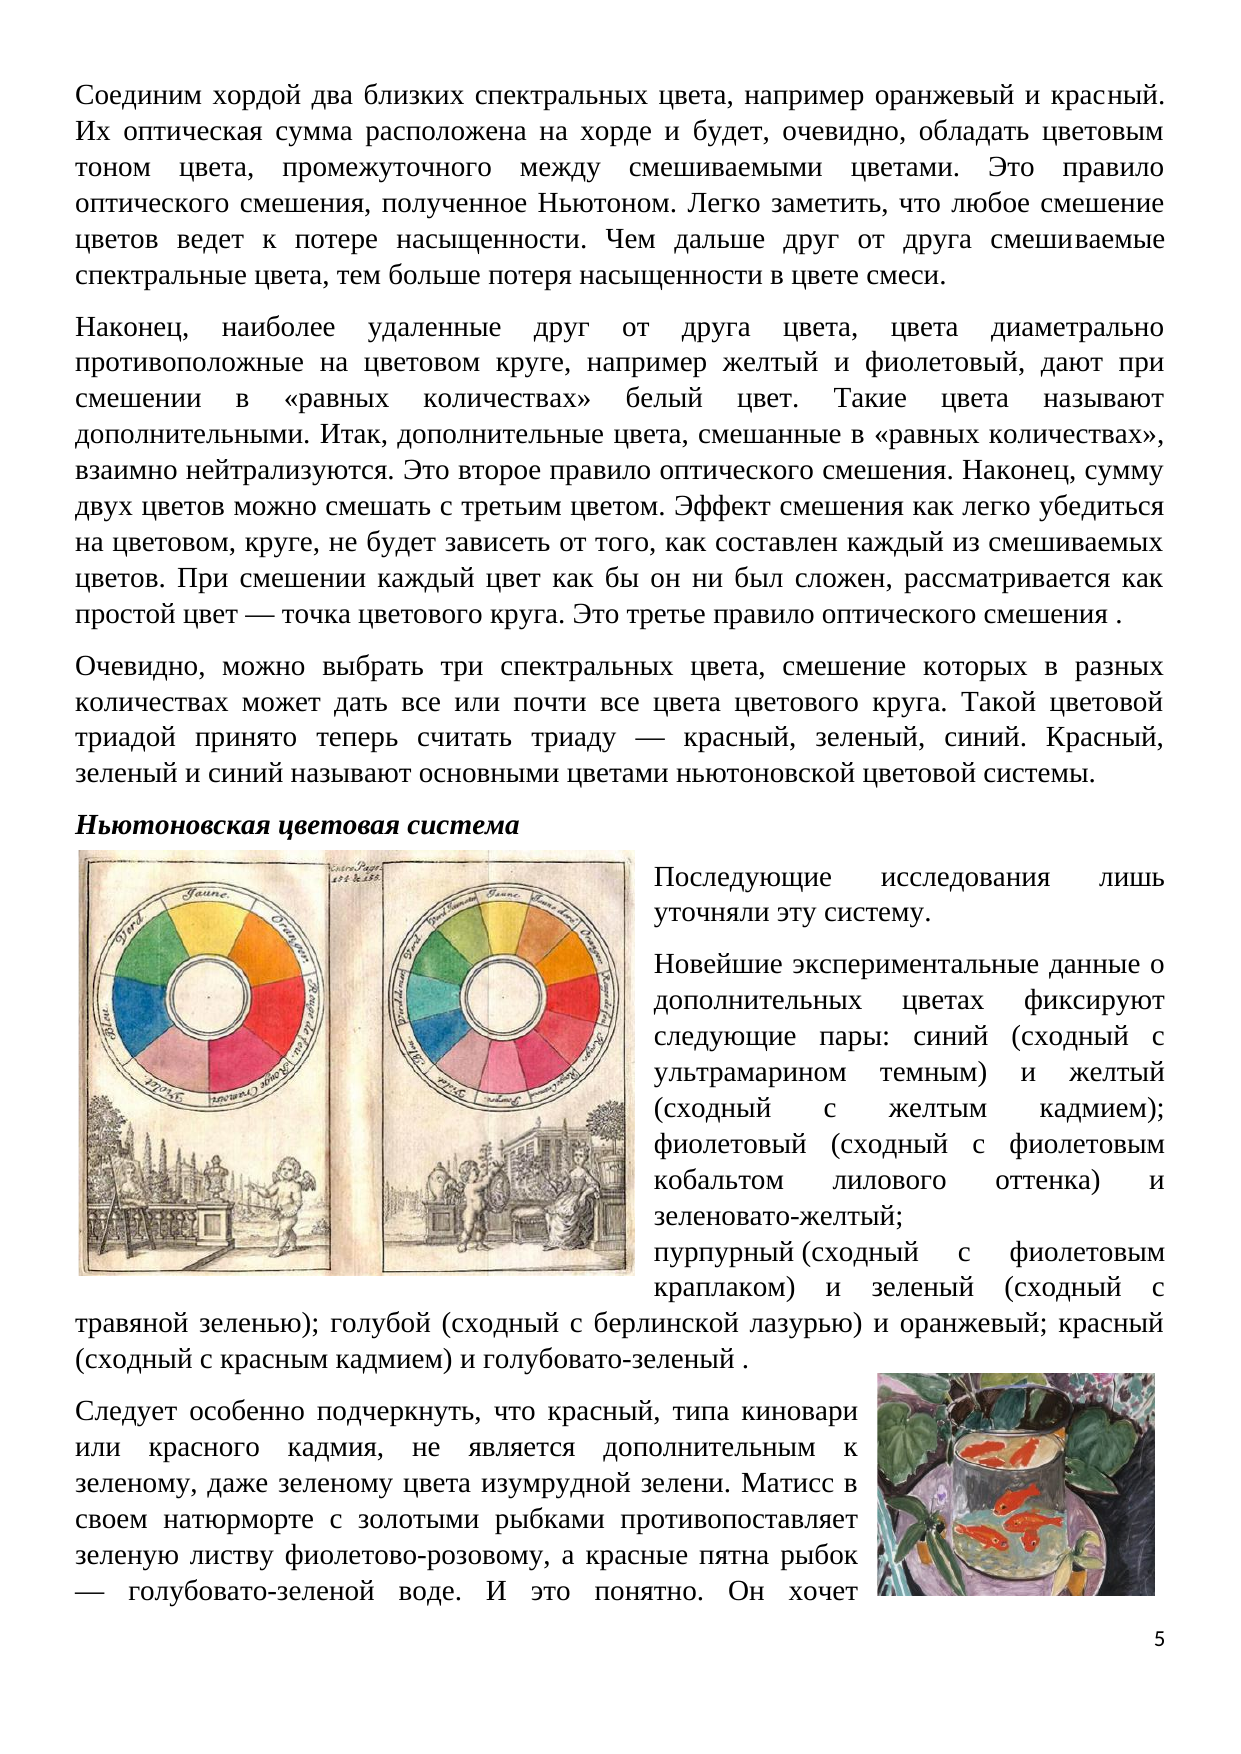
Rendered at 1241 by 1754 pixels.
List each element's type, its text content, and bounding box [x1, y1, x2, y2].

text Ньютоновская цветовая система [75, 805, 1165, 841]
text Соединим хордой два близких спектральных цвета, например оранжевый и красный. Их оптическая сумма расположена на хорде и будет, очевидно, обладать цветовым тоном цвета, промежуточного между смешиваемыми цветами. Это правило оптического смешения, полученное Ньютоном. Легко заметить, что любое смешение цветов ведет к потере насыщенности. Чем дальше друг от друга смешиваемые спектральные цвета, тем больше потеря насыщенности в цвете смеси. [75, 75, 1165, 291]
picture [78, 850, 635, 1276]
text Очевидно, можно выбрать три спектральных цвета, смешение которых в разных количествах может дать все или почти все цвета цветового круга. Такой цветовой триадой принято теперь считать триаду — красный, зеленый, синий. Красный, зеленый и синий называют основными цветами ньютоновской цветовой системы. [75, 645, 1165, 789]
text Наконец, наиболее удаленные друг от друга цвета, цвета диаметрально противоположные на цветовом круге, например желтый и фиолетовый, дают при смешении в «равных количествах» белый цвет. Такие цвета называют дополнительными. Итак, дополнительные цвета, смешанные в «равных количествах», взаимно нейтрализуются. Это второе правило оптического смешения. Наконец, сумму двух цветов можно смешать с третьим цветом. Эффект смешения как легко убедиться на цветовом, круге, не будет зависеть от того, как составлен каждый из смешиваемых цветов. При смешении каждый цвет как бы он ни был сложен, рассматривается как простой цвет — точка цветового круга. Это третье правило оптического смешения . [75, 306, 1165, 630]
text Новейшие экспериментальные данные о дополнительных цветах фиксируют следующие пары: синий (сходный с ультрамарином темным) и желтый (сходный с желтым кадмием); фиолетовый (сходный с фиолетовым кобальтом лилового оттенка) и зеленовато-желтый; пурпурный (сходный с фиолетовым краплаком) и зеленый (сходный с травяной зеленью); голубой (сходный с берлинской лазурью) и оранжевый; красный (сходный с красным кадмием) и голубовато-зеленый . [75, 944, 1165, 1375]
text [75, 1391, 1165, 1606]
picture [877, 1373, 1155, 1596]
text Последующие исследования лишь уточняли эту систему. [635, 856, 1165, 928]
